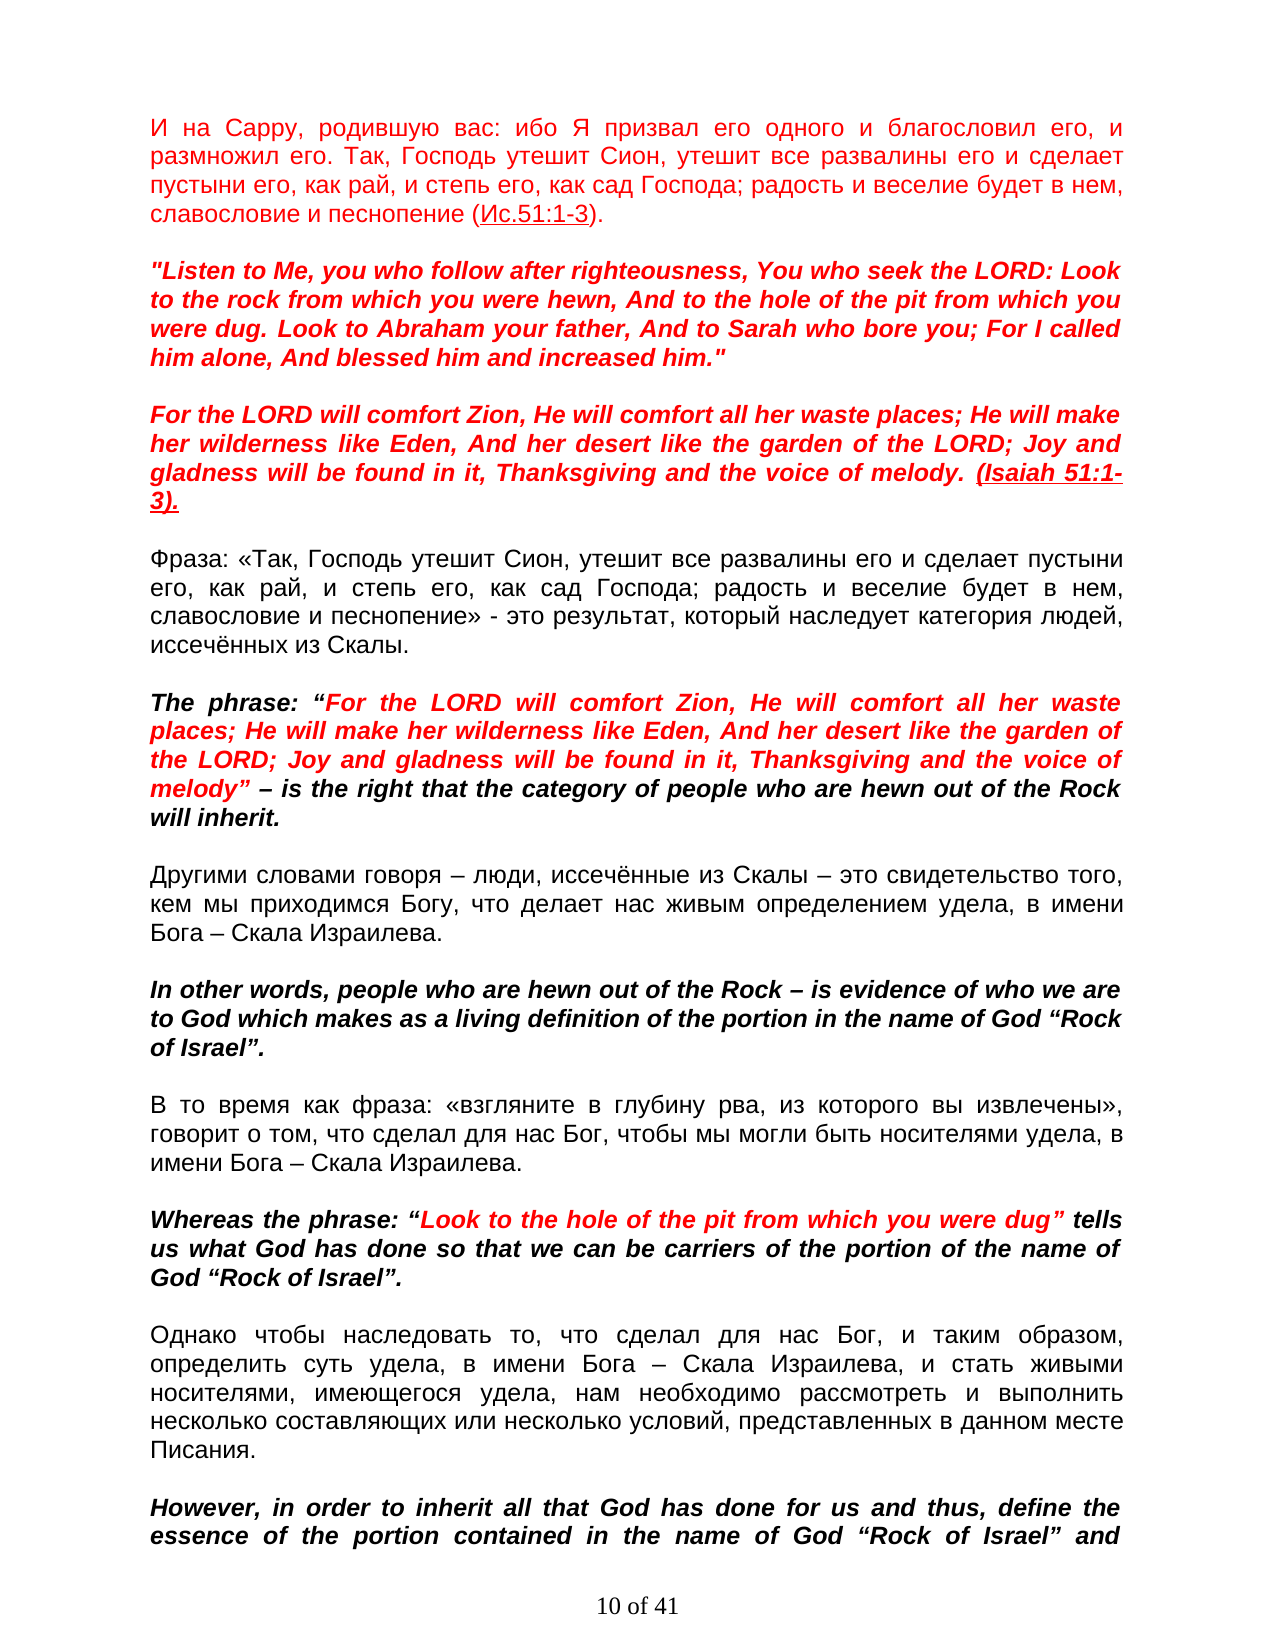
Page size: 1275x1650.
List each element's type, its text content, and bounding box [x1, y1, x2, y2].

text В то время как фраза: «взгляните в глубину рва, из которого вы извлечены», говорит о том, что сделал для нас Бог, чтобы мы могли быть носителями удела, в имени Бога – Скала Израилева. [150, 1090, 1125, 1176]
text Другими словами говоря – люди, иссечённые из Скалы – это свидетельство того, кем мы приходимся Богу, что делает нас живым определением удела, в имени Бога – Скала Израилева. [150, 860, 1125, 946]
text Whereas the phrase: “Look to the hole of the pit from which you were dug” tells us what God has done so that we can be carriers of the portion of the name of God “Rock of Israel”. [150, 1205, 1125, 1291]
text Однако чтобы наследовать то, что сделал для нас Бог, и таким образом, определить суть удела, в имени Бога – Скала Израилева, и стать живыми носителями, имеющегося удела, нам необходимо рассмотреть и выполнить несколько составляющих или несколько условий, представленных в данном месте Писания. [150, 1320, 1125, 1464]
text Фраза: «Так, Господь утешит Сион, утешит все развалины его и сделает пустыни его, как рай, и степь его, как сад Господа; радость и веселие будет в нем, славословие и песнопение» - это результат, который наследует категория людей, иссечённых из Скалы. [150, 544, 1125, 659]
text "Listen to Me, you who follow after righteousness, You who seek the LORD: Look to the rock from which you were hewn, And to the hole of the pit from which you were dug. Look to Abraham your father, And to Sarah who bore you; For I called him alone, And blessed him and increased him." [150, 256, 1125, 371]
text И на Сарру, родившую вас: ибо Я призвал его одного и благословил его, и размножил его. Так, Господь утешит Сион, утешит все развалины его и сделает пустыни его, как рай, и степь его, как сад Господа; радость и веселие будет в нем, славословие и песнопение (Ис.51:1-3). [150, 112, 1125, 227]
text For the LORD will comfort Zion, He will comfort all her waste places; He will make her wilderness like Eden, And her desert like the garden of the LORD; Joy and gladness will be found in it, Thanksgiving and the voice of melody. (Isaiah 51:1-3). [150, 400, 1125, 515]
text The phrase: “For the LORD will comfort Zion, He will comfort all her waste places; He will make her wilderness like Eden, And her desert like the garden of the LORD; Joy and gladness will be found in it, Thanksgiving and the voice of melody” – is the right that the category of people who are hewn out of the Rock will inherit. [150, 687, 1125, 831]
text In other words, people who are hewn out of the Rock – is evidence of who we are to God which makes as a living definition of the portion in the name of God “Rock of Israel”. [150, 975, 1125, 1061]
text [150, 1492, 1125, 1550]
